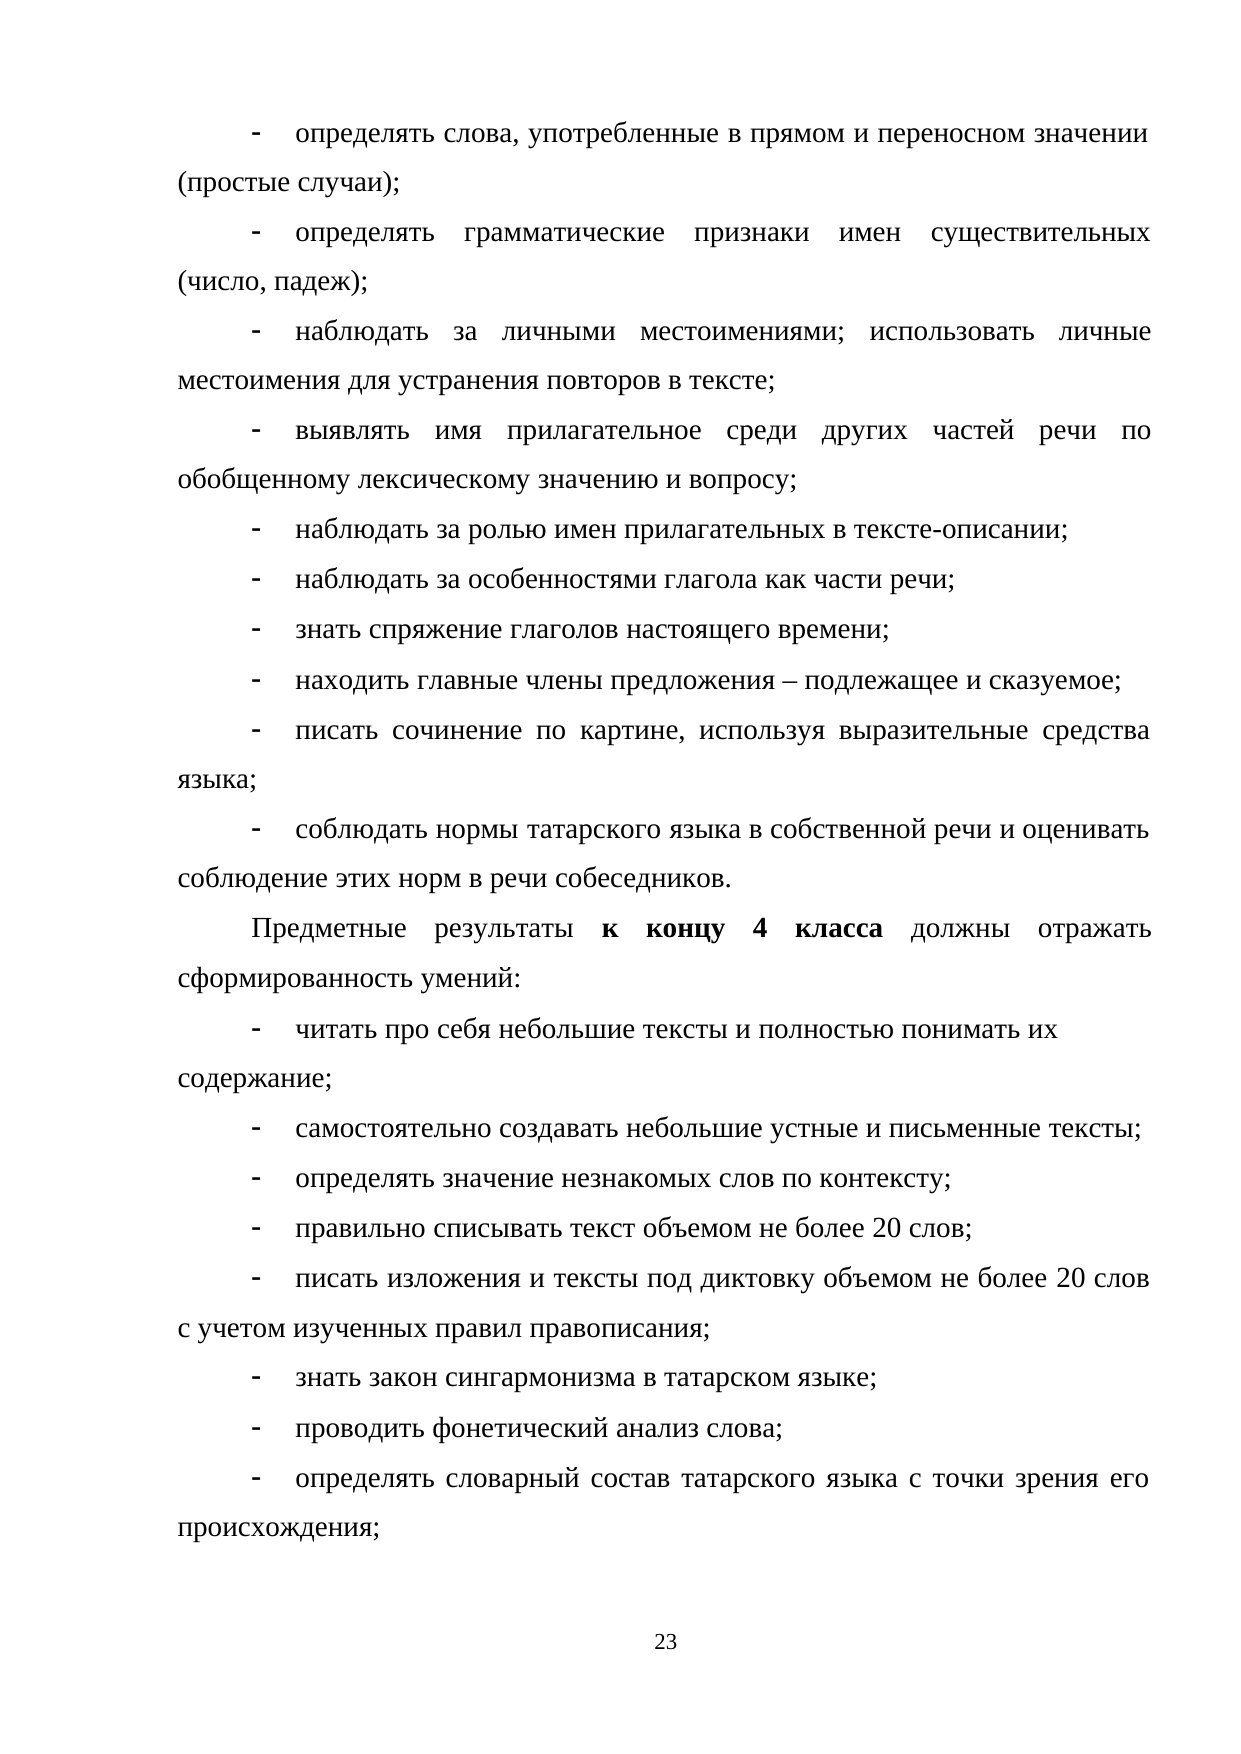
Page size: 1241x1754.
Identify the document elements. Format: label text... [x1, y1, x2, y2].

list определять словарный состав татарского языка с точки зрения его происхождения; [177, 1460, 1151, 1543]
list наблюдать за личными местоимениями; использовать личные местоимения для устранения повторов в тексте; [177, 313, 1152, 396]
list проводить фонетический анализ слова; [251, 1410, 1192, 1444]
list выявлять имя прилагательное среди других частей речи по обобщенному лексическому значению и вопросу; [177, 412, 1152, 495]
list наблюдать за ролью имен прилагательных в тексте-описании; [251, 511, 1192, 545]
list знать закон сингармонизма в татарском языке; [251, 1359, 1192, 1393]
list писать изложения и тексты под диктовку объемом не более 20 слов с учетом изученных правил правописания; [177, 1261, 1152, 1343]
list читать про себя небольшие тексты и полностью понимать их содержание; [177, 1011, 1152, 1093]
list определять значение незнакомых слов по контексту; [251, 1160, 1192, 1194]
list наблюдать за особенностями глагола как части речи; [251, 561, 1192, 595]
list находить главные члены предложения – подлежащее и сказуемое; [251, 662, 1192, 696]
list правильно списывать текст объемом не более 20 слов; [251, 1210, 1192, 1244]
list знать спряжение глаголов настоящего времени; [251, 612, 1192, 645]
list определять слова, употребленные в прямом и переносном значении (простые случаи); [177, 115, 1151, 198]
list писать сочинение по картине, используя выразительные средства языка; [177, 712, 1152, 795]
text Предметные результаты к концу 4 класса должны отражать сформированность умений: [177, 910, 1152, 994]
list определять грамматические признаки имен существительных (число, падеж); [177, 214, 1152, 297]
list соблюдать нормы татарского языка в собственной речи и оценивать соблюдение этих норм в речи собеседников. [177, 811, 1152, 894]
list самостоятельно создавать небольшие устные и письменные тексты; [251, 1110, 1192, 1143]
